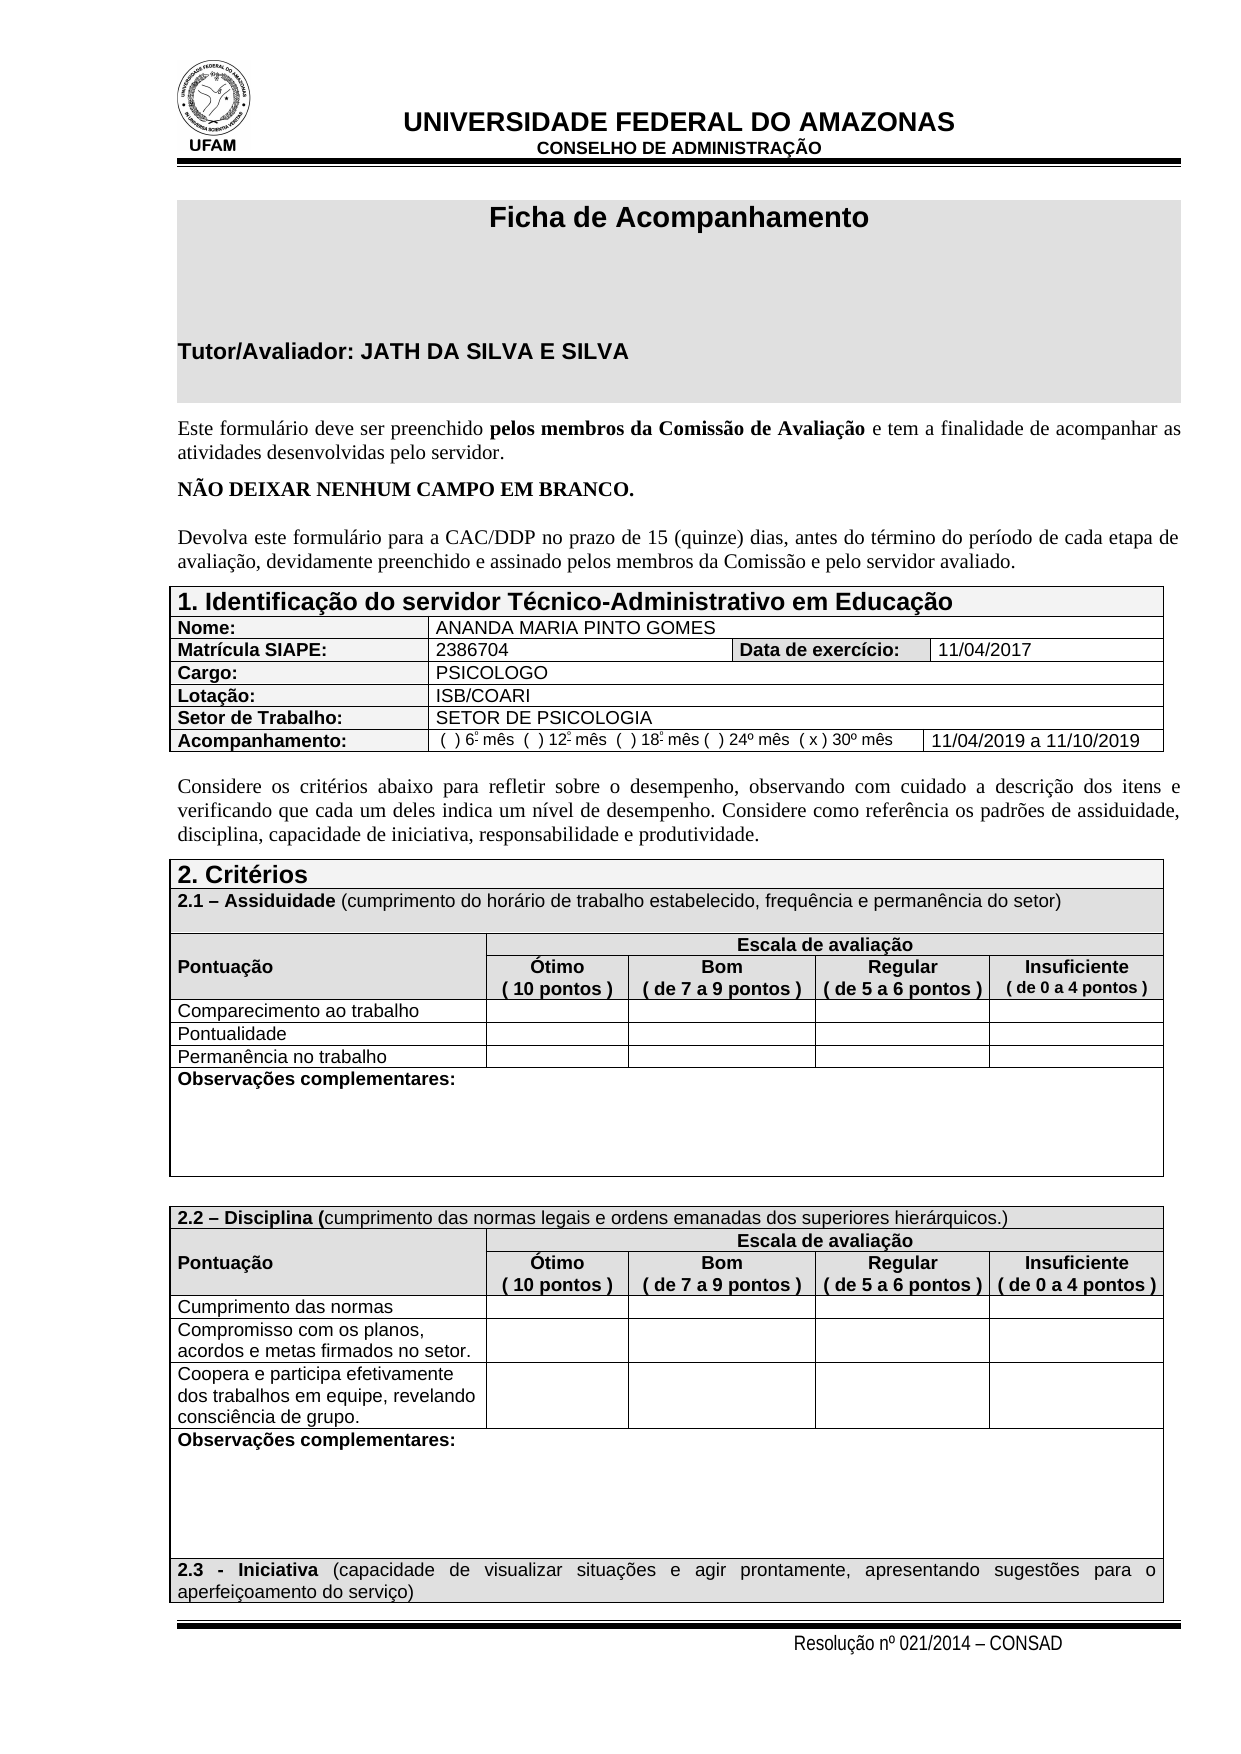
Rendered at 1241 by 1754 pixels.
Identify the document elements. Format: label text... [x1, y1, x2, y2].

table_header 2.2 – Disciplina (cumprimento das normas legais e ordens emanadas dos superiores hierárquicos.) [171, 1207, 1163, 1228]
table_cell [487, 1046, 628, 1067]
table_cell [990, 1296, 1163, 1318]
table_cell [816, 1319, 989, 1362]
table_cell [629, 1296, 815, 1318]
table_cell 2.3 - Iniciativa (capacidade de visualizar situações e agir prontamente, apresentando sugestões para o aperfeiçoamento do serviço) [171, 1559, 1163, 1602]
table_cell Lotação: [171, 685, 428, 706]
table_cell [816, 1000, 989, 1022]
table_cell ISB/COARI [429, 685, 1163, 706]
table_cell [990, 1363, 1163, 1428]
text Ficha de Acompanhamento [177, 200, 1181, 234]
table_cell Data de exercício: [733, 639, 930, 661]
table_cell Pontuação [171, 1229, 486, 1295]
table_header 2. Critérios [171, 860, 1163, 888]
table_cell [629, 1363, 815, 1428]
table_cell Acompanhamento: [171, 730, 428, 751]
table_cell Nome: [171, 617, 428, 638]
table_header 1. Identificação do servidor Técnico-Administrativo em Educação [171, 587, 1163, 616]
table_cell 11/04/2017 [931, 639, 1163, 661]
table_cell Ótimo ( 10 pontos ) [487, 956, 628, 999]
table_cell Pontualidade [171, 1023, 486, 1044]
table_cell [629, 1319, 815, 1362]
table_cell [629, 1023, 815, 1044]
table_cell [629, 1046, 815, 1067]
table_cell Regular ( de 5 a 6 pontos ) [816, 956, 989, 999]
table_cell Bom ( de 7 a 9 pontos ) [629, 1252, 815, 1295]
table_cell Insuficiente ( de 0 a 4 pontos ) [990, 1252, 1163, 1295]
table_cell [990, 1023, 1163, 1044]
table_cell Ótimo ( 10 pontos ) [487, 1252, 628, 1295]
table_cell [487, 1319, 628, 1362]
table_cell Observações complementares: [171, 1429, 1163, 1558]
table_cell Permanência no trabalho [171, 1046, 486, 1067]
table_cell PSICOLOGO [429, 662, 1163, 683]
table_cell Pontuação [171, 934, 486, 999]
table_cell [990, 1319, 1163, 1362]
table_cell Regular ( de 5 a 6 pontos ) [816, 1252, 989, 1295]
table_cell [487, 1363, 628, 1428]
text Considere os critérios abaixo para refletir sobre o desempenho, observando com cuidado a descrição dos itens e verificando que cada um deles indica um nível de desempenho. Considere como referência os padrões de assiduidade, disciplina, capacidade de iniciativa, responsabilidade e produtividade. [177, 774, 1181, 846]
table_cell Cargo: [171, 662, 428, 683]
table_cell 2.1 – Assiduidade (cumprimento do horário de trabalho estabelecido, frequência e permanência do setor) [171, 889, 1163, 932]
table_cell ANANDA MARIA PINTO GOMES [429, 617, 1163, 638]
table_cell Cumprimento das normas [171, 1296, 486, 1318]
table_cell Setor de Trabalho: [171, 707, 428, 729]
table_cell Bom ( de 7 a 9 pontos ) [629, 956, 815, 999]
table_cell 11/04/2019 a 11/10/2019 [924, 730, 1163, 751]
table_cell [816, 1296, 989, 1318]
table_cell [487, 1296, 628, 1318]
table_cell [990, 1000, 1163, 1022]
table_cell Coopera e participa efetivamente dos trabalhos em equipe, revelando consciência de grupo. [171, 1363, 486, 1428]
table_cell SETOR DE PSICOLOGIA [429, 707, 1163, 729]
table_cell Observações complementares: [171, 1068, 1163, 1176]
table_cell Comparecimento ao trabalho [171, 1000, 486, 1022]
table_cell [816, 1023, 989, 1044]
table_cell Escala de avaliação [487, 1229, 1163, 1251]
table_cell Escala de avaliação [487, 934, 1163, 955]
table_cell 2386704 [429, 639, 732, 661]
text Tutor/Avaliador: JATH DA SILVA E SILVA [177, 338, 1181, 365]
picture [177, 60, 252, 151]
text NÃO DEIXAR NENHUM CAMPO EM BRANCO. [177, 477, 1181, 501]
text Devolva este formulário para a CAC/DDP no prazo de 15 (quinze) dias, antes do término do período de cada etapa de avaliação, devidamente preenchido e assinado pelos membros da Comissão e pelo servidor avaliado. [177, 525, 1181, 573]
table_cell ( ) 6º mês ( ) 12º mês ( ) 18º mês ( ) 24º mês ( x ) 30º mês [429, 730, 923, 751]
table_cell [816, 1046, 989, 1067]
table_cell [990, 1046, 1163, 1067]
table_cell [629, 1000, 815, 1022]
table_cell Insuficiente ( de 0 a 4 pontos ) [990, 956, 1163, 999]
table_cell Compromisso com os planos, acordos e metas firmados no setor. [171, 1319, 486, 1362]
table_cell Matrícula SIAPE: [171, 639, 428, 661]
table_cell [487, 1023, 628, 1044]
table_cell [816, 1363, 989, 1428]
text Este formulário deve ser preenchido pelos membros da Comissão de Avaliação e tem a finalidade de acompanhar as atividades desenvolvidas pelo servidor. [177, 416, 1181, 464]
table_cell [487, 1000, 628, 1022]
